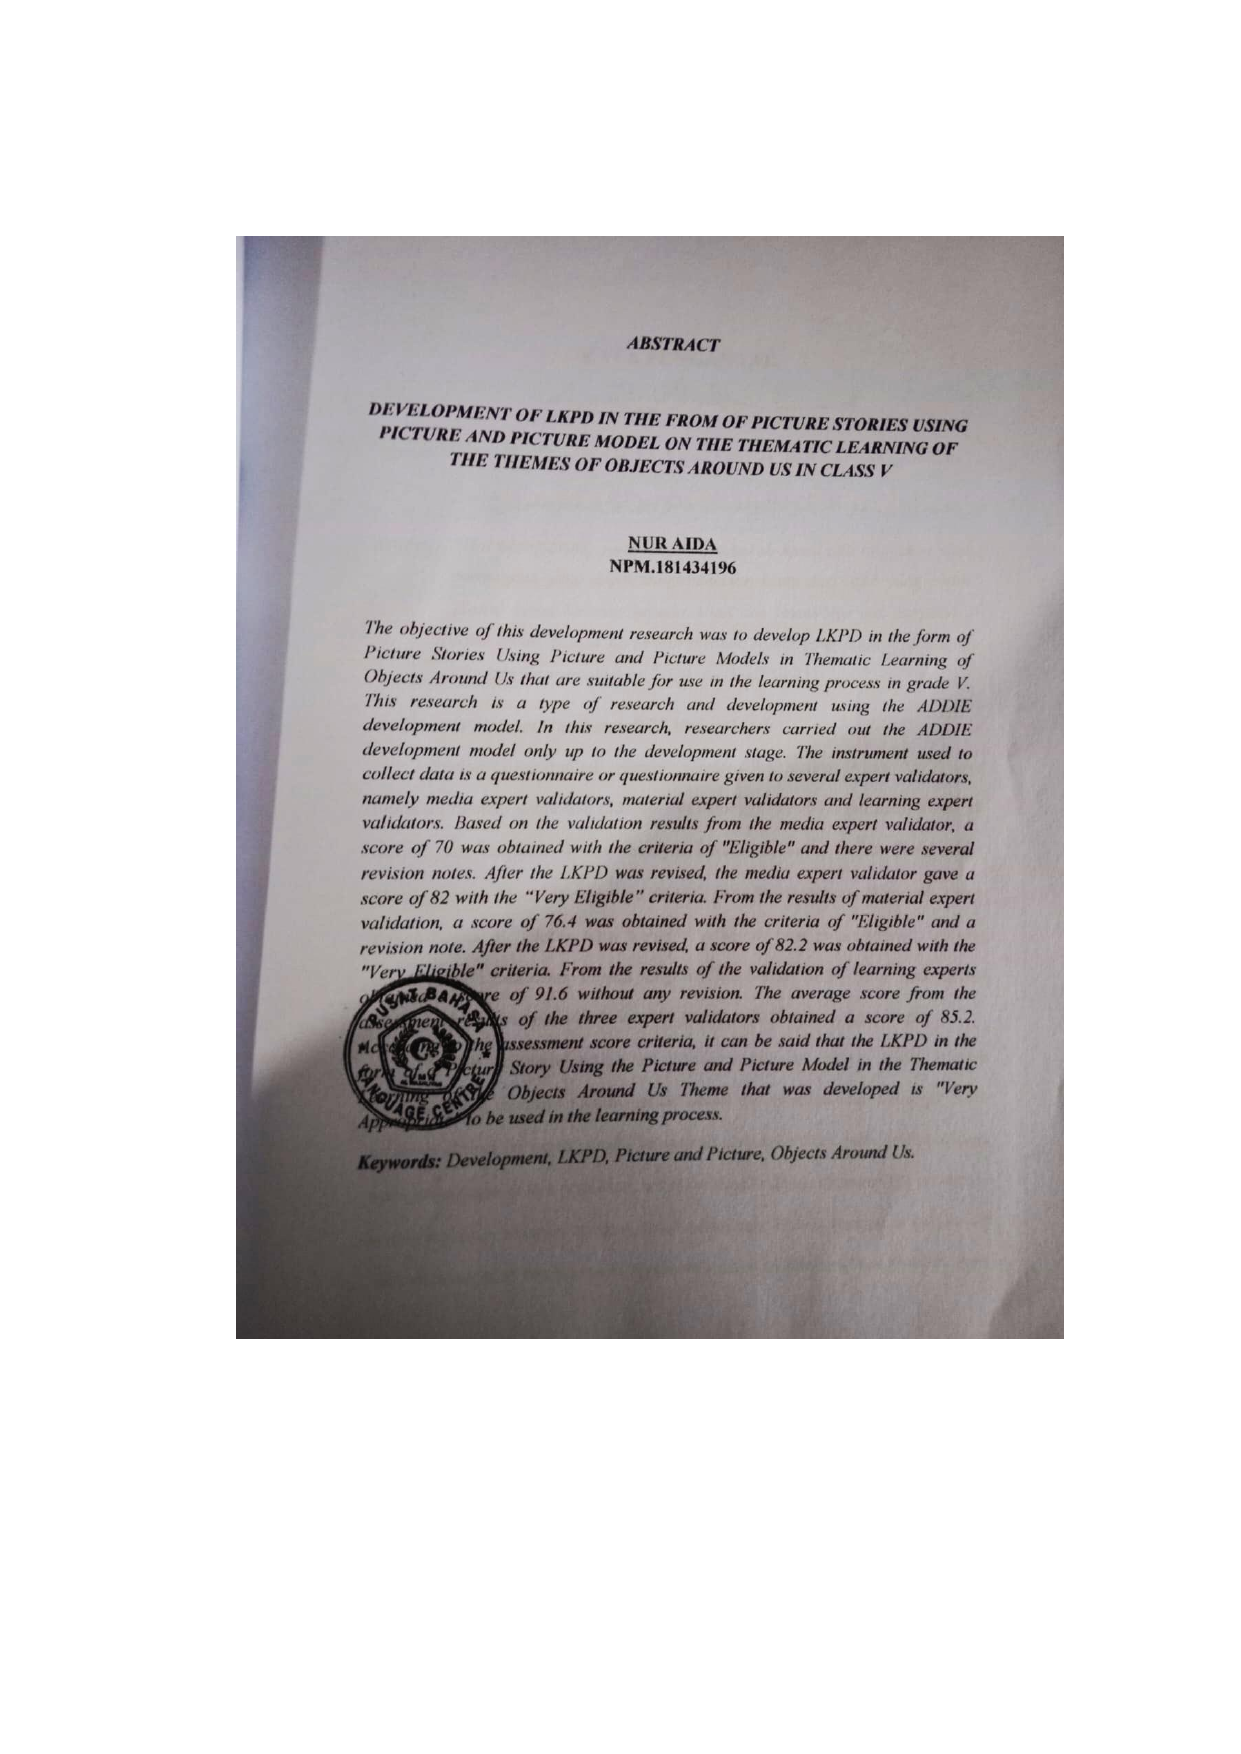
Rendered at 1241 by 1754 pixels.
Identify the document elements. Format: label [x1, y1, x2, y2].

picture [236, 236, 1064, 1339]
